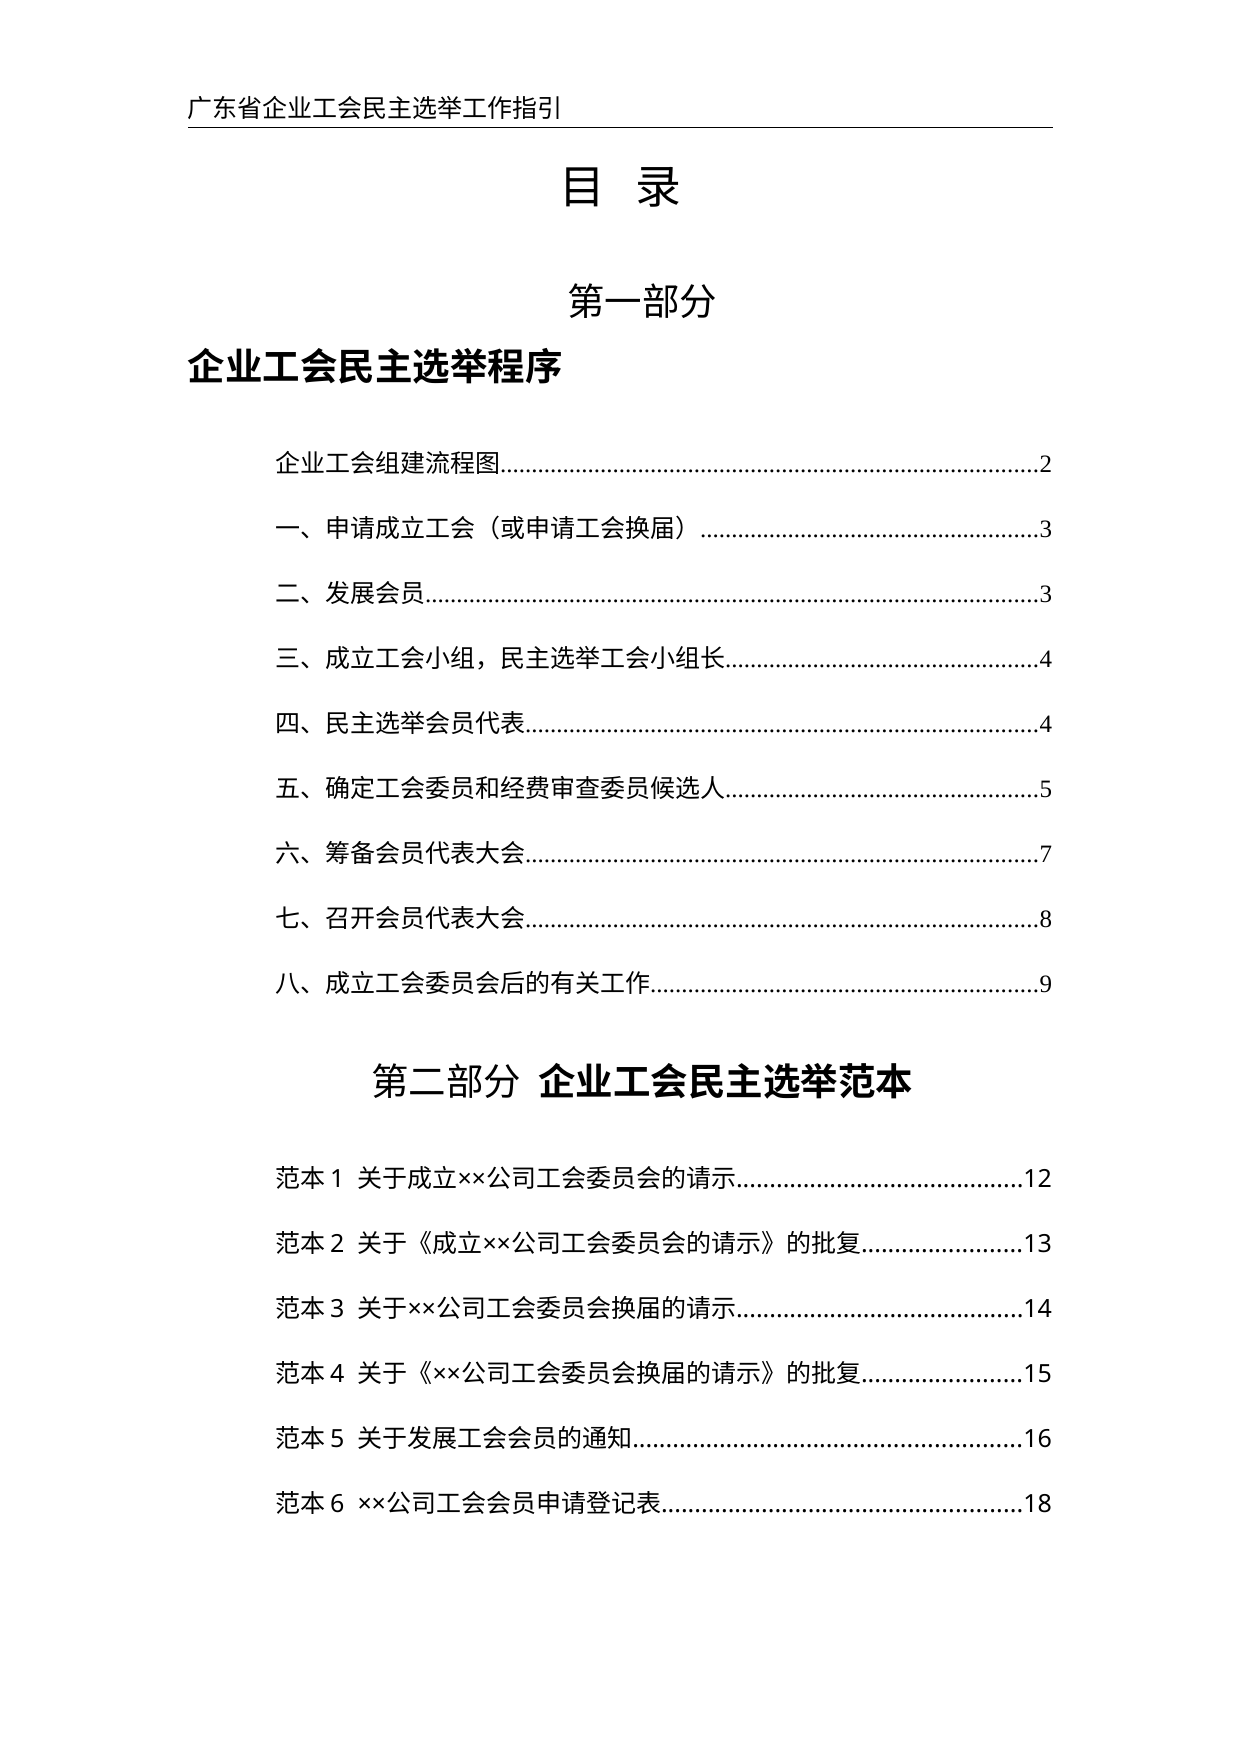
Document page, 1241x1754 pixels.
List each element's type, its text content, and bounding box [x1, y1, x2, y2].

text 二、发展会员 3 [275, 559, 1053, 624]
text 范本6 ××公司工会会员申请登记表 18 [275, 1469, 1053, 1534]
text 七、召开会员代表大会 8 [275, 884, 1053, 949]
text 目 录 [187, 162, 1053, 214]
text 范本3 关于××公司工会委员会换届的请示 14 [275, 1274, 1053, 1339]
text 五、确定工会委员和经费审查委员候选人 5 [275, 754, 1053, 819]
text 三、成立工会小组，民主选举工会小组长 4 [275, 624, 1053, 689]
text 一、申请成立工会（或申请工会换届） 3 [275, 494, 1053, 559]
text 第二部分 企业工会民主选举范本 [231, 1046, 1053, 1111]
text 范本5 关于发展工会会员的通知 16 [275, 1404, 1053, 1469]
text 六、筹备会员代表大会 7 [275, 819, 1053, 884]
text 八、成立工会委员会后的有关工作 9 [275, 949, 1053, 1014]
text 第一部分 企业工会民主选举程序 [231, 266, 1053, 331]
text 范本4 关于《××公司工会委员会换届的请示》的批复 15 [275, 1339, 1053, 1404]
text 企业工会组建流程图 2 [275, 429, 1053, 494]
text 范本1 关于成立××公司工会委员会的请示 12 [275, 1144, 1053, 1209]
text 范本2 关于《成立××公司工会委员会的请示》的批复 13 [275, 1209, 1053, 1274]
text 四、民主选举会员代表 4 [275, 689, 1053, 754]
